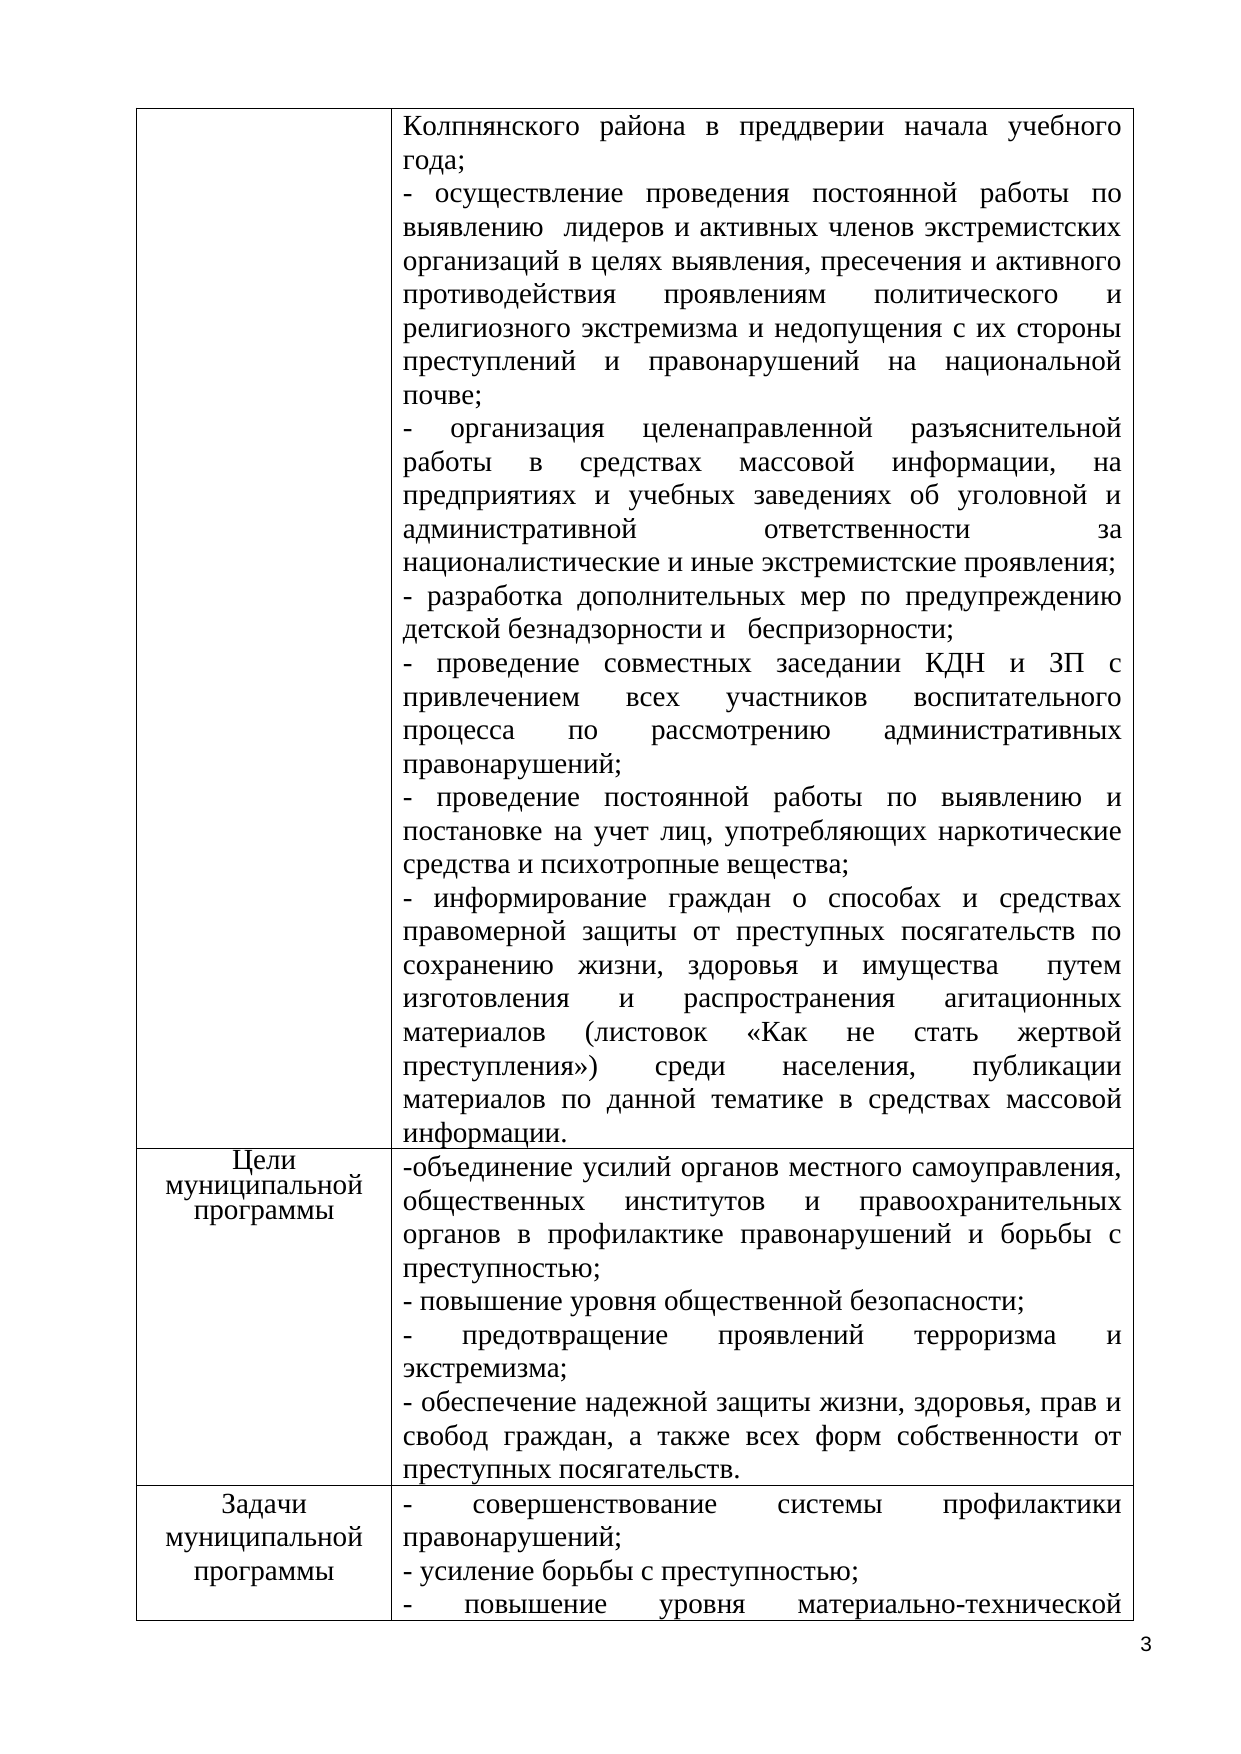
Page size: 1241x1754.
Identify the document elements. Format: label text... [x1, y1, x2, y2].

table_cell -объединение усилий органов местного самоуправления, общественных институтов и правоохранительных органов в профилактике правонарушений и борьбы с преступностью; - повышение уровня общественной безопасности; - предотвращение проявлений терроризма и экстремизма; - обеспечение надежной защиты жизни, здоровья, прав и свобод граждан, а также всех форм собственности от преступных посягательств. [392, 1149, 1133, 1485]
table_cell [137, 1486, 391, 1620]
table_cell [392, 1486, 1133, 1620]
table_cell Цели муниципальной программы [137, 1149, 391, 1485]
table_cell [392, 109, 1133, 1148]
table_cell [137, 109, 391, 1148]
